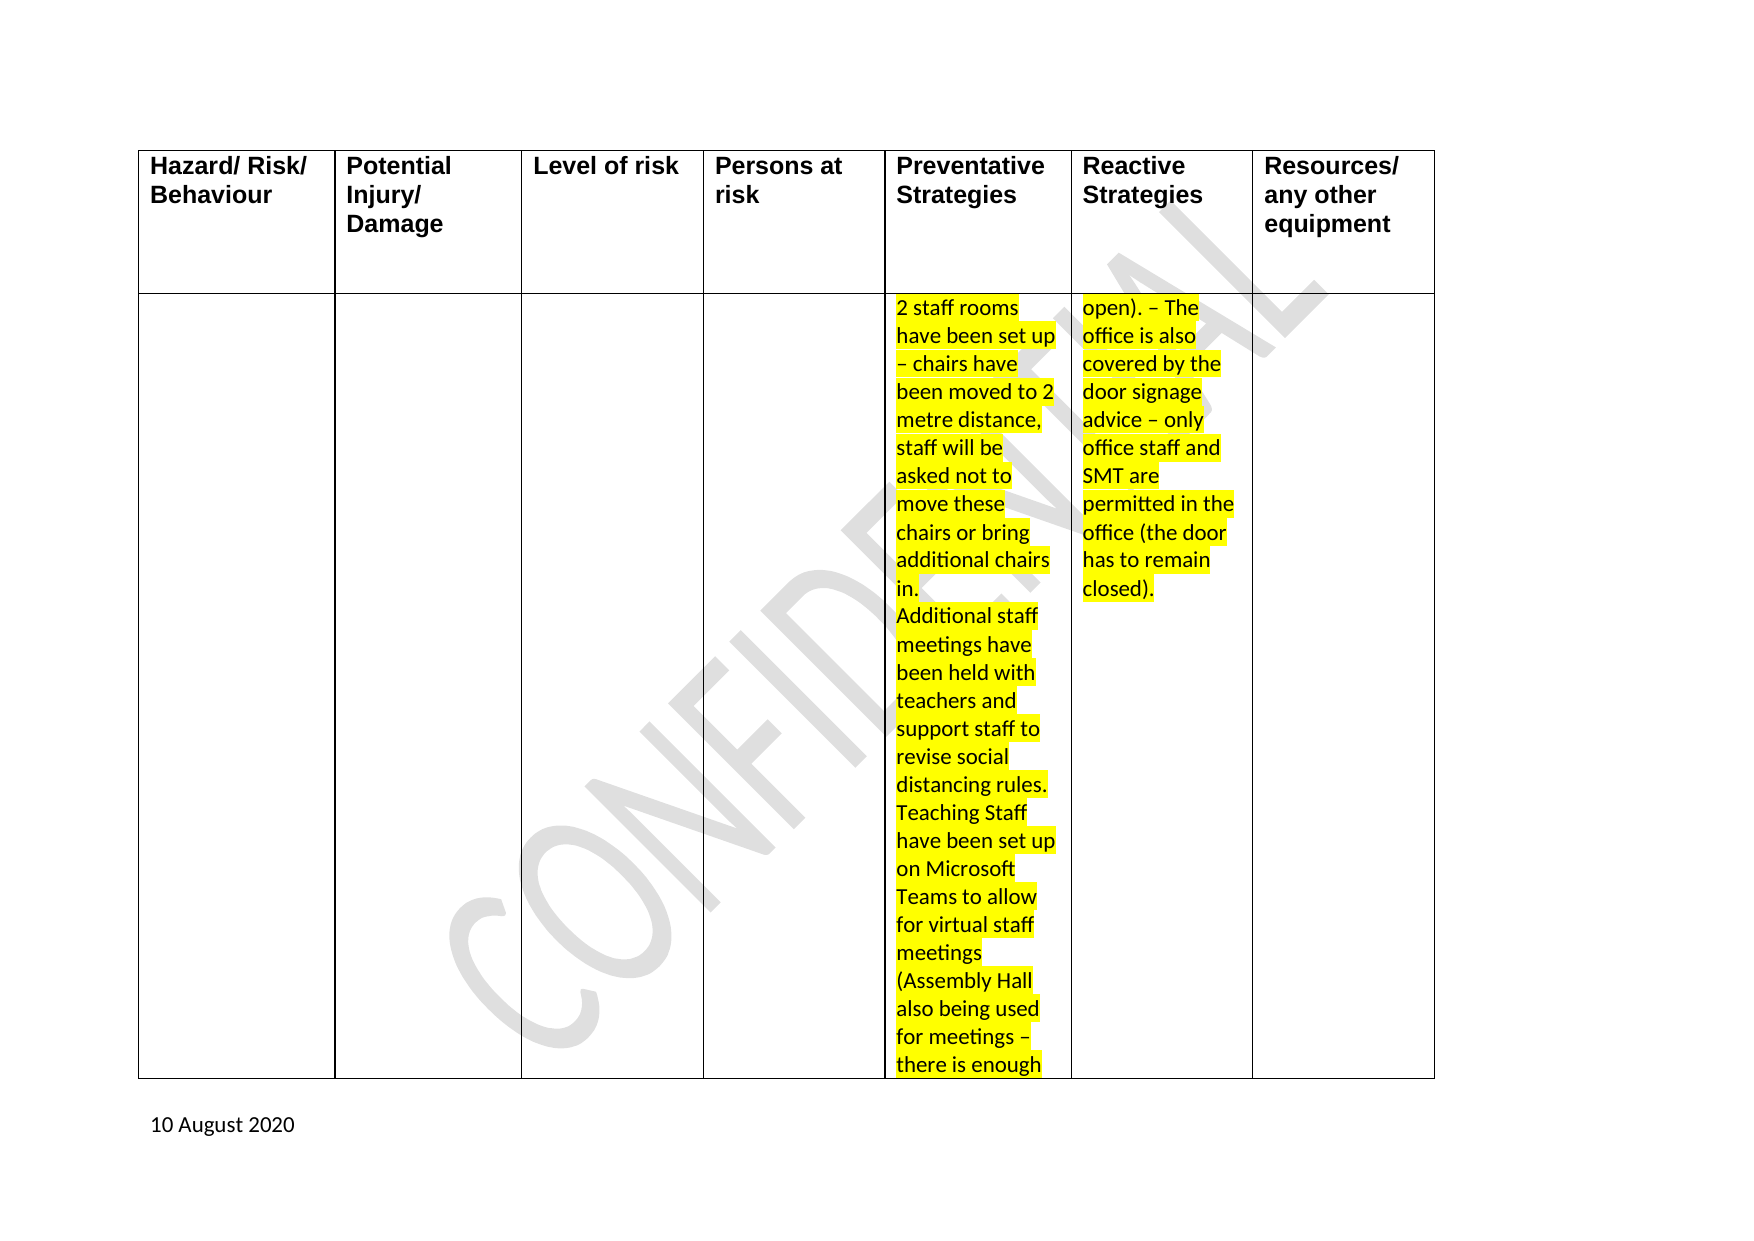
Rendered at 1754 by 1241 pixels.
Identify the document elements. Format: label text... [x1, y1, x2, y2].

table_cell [886, 294, 1071, 1078]
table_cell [1072, 294, 1252, 1078]
table_cell All staff and pupils [704, 294, 884, 1078]
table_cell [139, 294, 334, 1078]
table_cell Moderate/high – will continually assess [522, 294, 703, 1078]
table_header Resources/ any other equipment [1253, 151, 1434, 292]
table_header Persons at risk [704, 151, 884, 292]
table_header Preventative Strategies [886, 151, 1071, 292]
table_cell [1253, 294, 1434, 1078]
table_header Reactive Strategies [1072, 151, 1252, 292]
table_header Level of risk [522, 151, 703, 292]
table_header Hazard/ Risk/ Behaviour [139, 151, 334, 292]
table_header Potential Injury/ Damage [336, 151, 521, 292]
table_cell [336, 294, 521, 1078]
